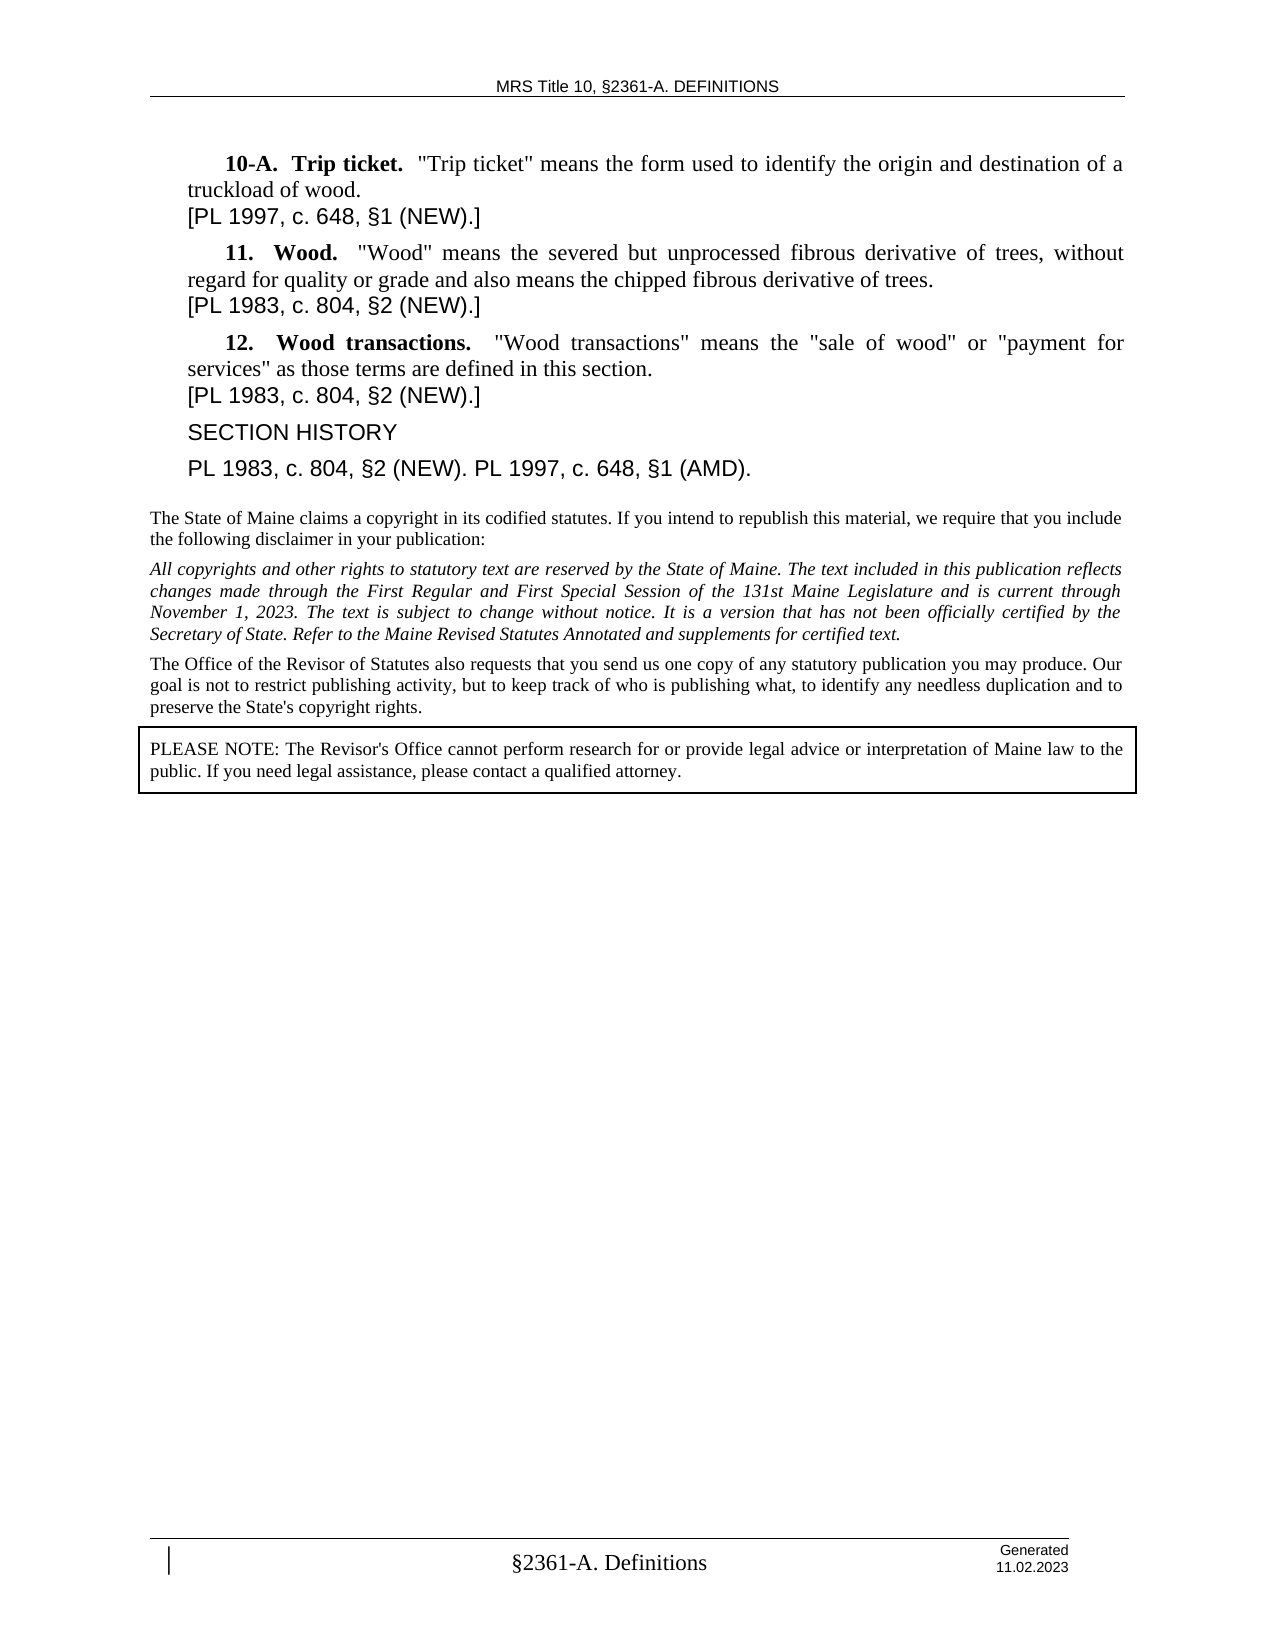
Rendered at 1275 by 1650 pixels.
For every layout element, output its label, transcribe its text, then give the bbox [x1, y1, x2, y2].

text 10-A. Trip ticket. "Trip ticket" means the form used to identify the origin and destination of a truckload of wood. [187, 150, 1125, 203]
text The State of Maine claims a copyright in its codified statutes. If you intend to republish this material, we require that you include the following disclaimer in your publication: [150, 507, 1125, 550]
text PL 1983, c. 804, §2 (NEW). PL 1997, c. 648, §1 (AMD). [187, 455, 1125, 482]
text SECTION HISTORY [187, 418, 1125, 445]
text [PL 1983, c. 804, §2 (NEW).] [187, 292, 1125, 318]
text 12. Wood transactions. "Wood transactions" means the "sale of wood" or "payment for services" as those terms are defined in this section. [187, 329, 1125, 382]
text [PL 1997, c. 648, §1 (NEW).] [187, 203, 1125, 229]
text All copyrights and other rights to statutory text are reserved by the State of Maine. The text included in this publication reflects changes made through the First Regular and First Special Session of the 131st Maine Legislature and is current through November 1, 2023 . The text is subject to change without notice. It is a version that has not been officially certified by the Secretary of State. Refer to the Maine Revised Statutes Annotated and supplements for certified text. [150, 558, 1125, 644]
text The Office of the Revisor of Statutes also requests that you send us one copy of any statutory publication you may produce. Our goal is not to restrict publishing activity, but to keep track of who is publishing what, to identify any needless duplication and to preserve the State's copyright rights. [150, 653, 1125, 717]
text 11. Wood. "Wood" means the severed but unprocessed fibrous derivative of trees, without regard for quality or grade and also means the chipped fibrous derivative of trees. [187, 239, 1125, 292]
text [PL 1983, c. 804, §2 (NEW).] [187, 382, 1125, 408]
text PLEASE NOTE: The Revisor's Office cannot perform research for or provide legal advice or interpretation of Maine law to the public. If you need legal assistance, please contact a qualified attorney. [140, 728, 1135, 792]
